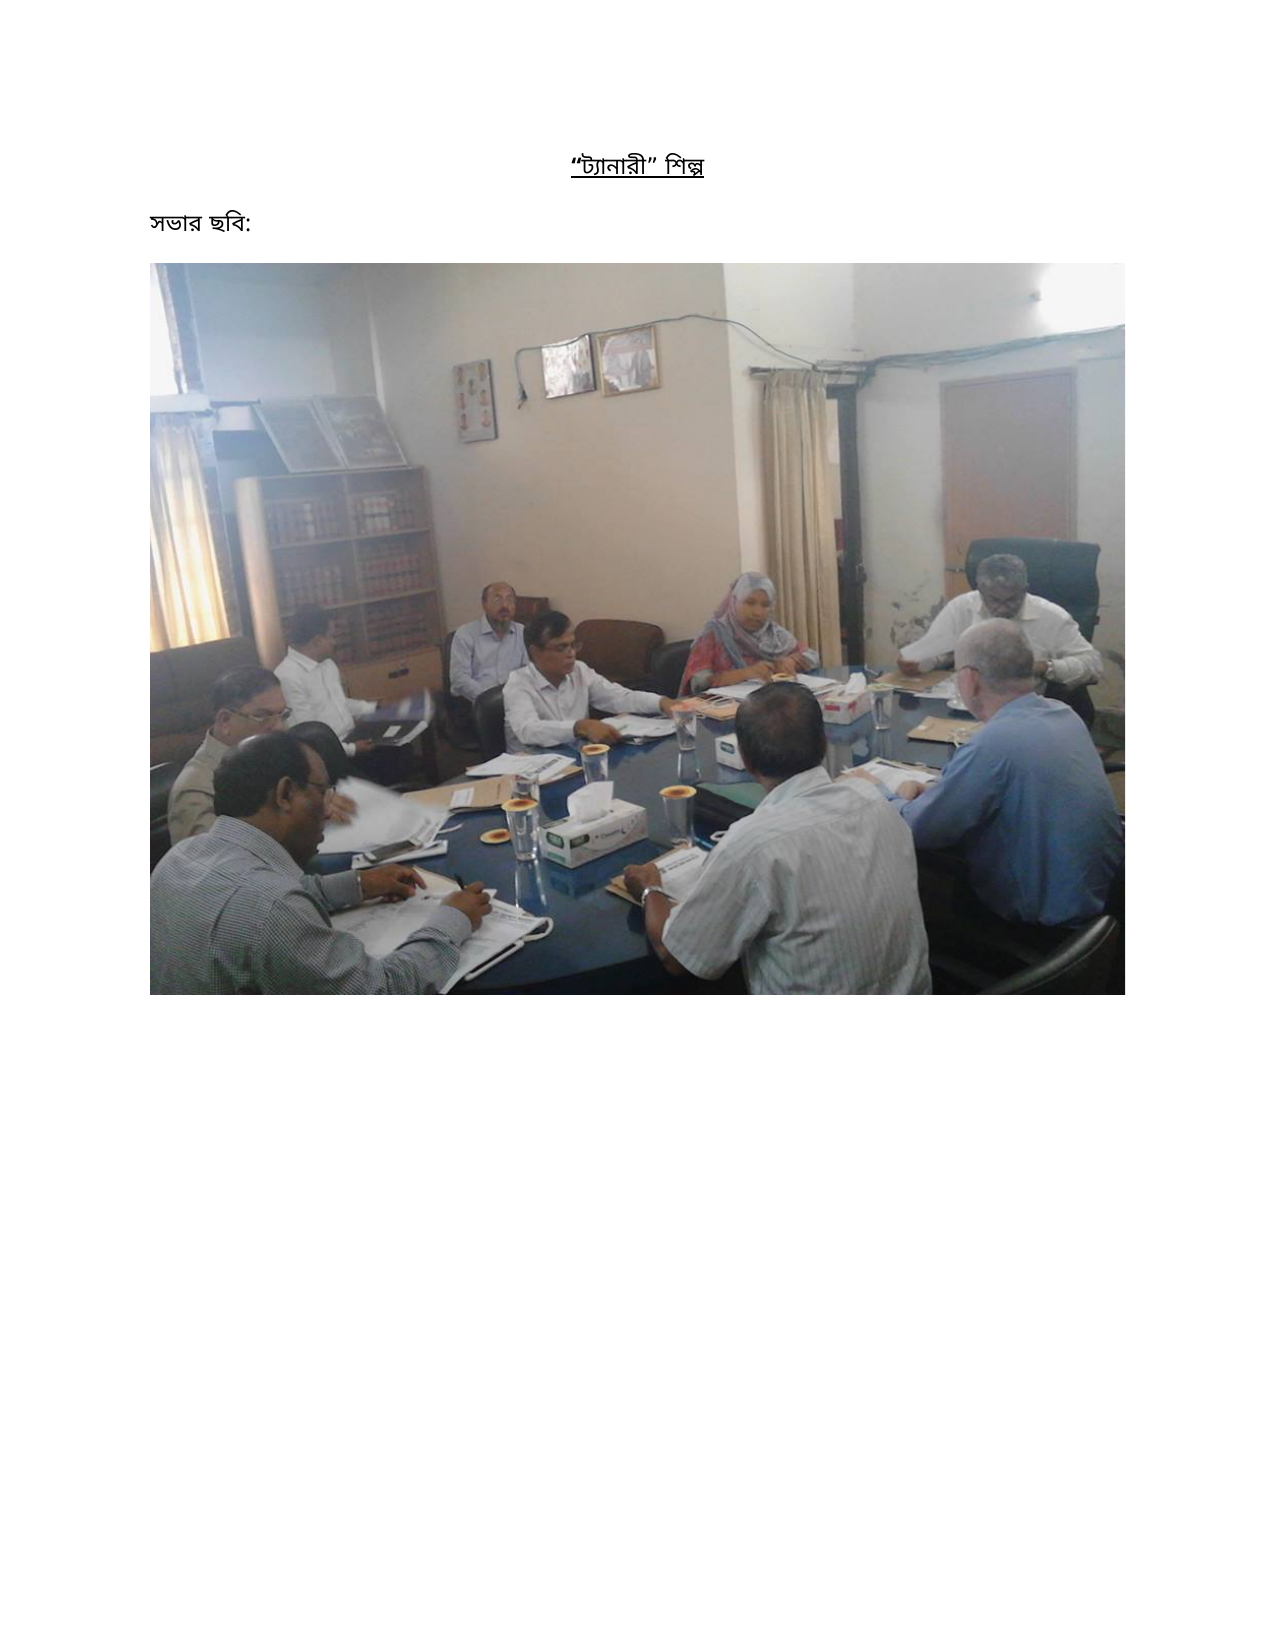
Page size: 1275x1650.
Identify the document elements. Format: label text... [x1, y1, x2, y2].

text “ট্যানারী” শিল্প [150, 150, 1125, 181]
picture [150, 263, 1125, 995]
text সভার ছবি: [150, 207, 1125, 238]
